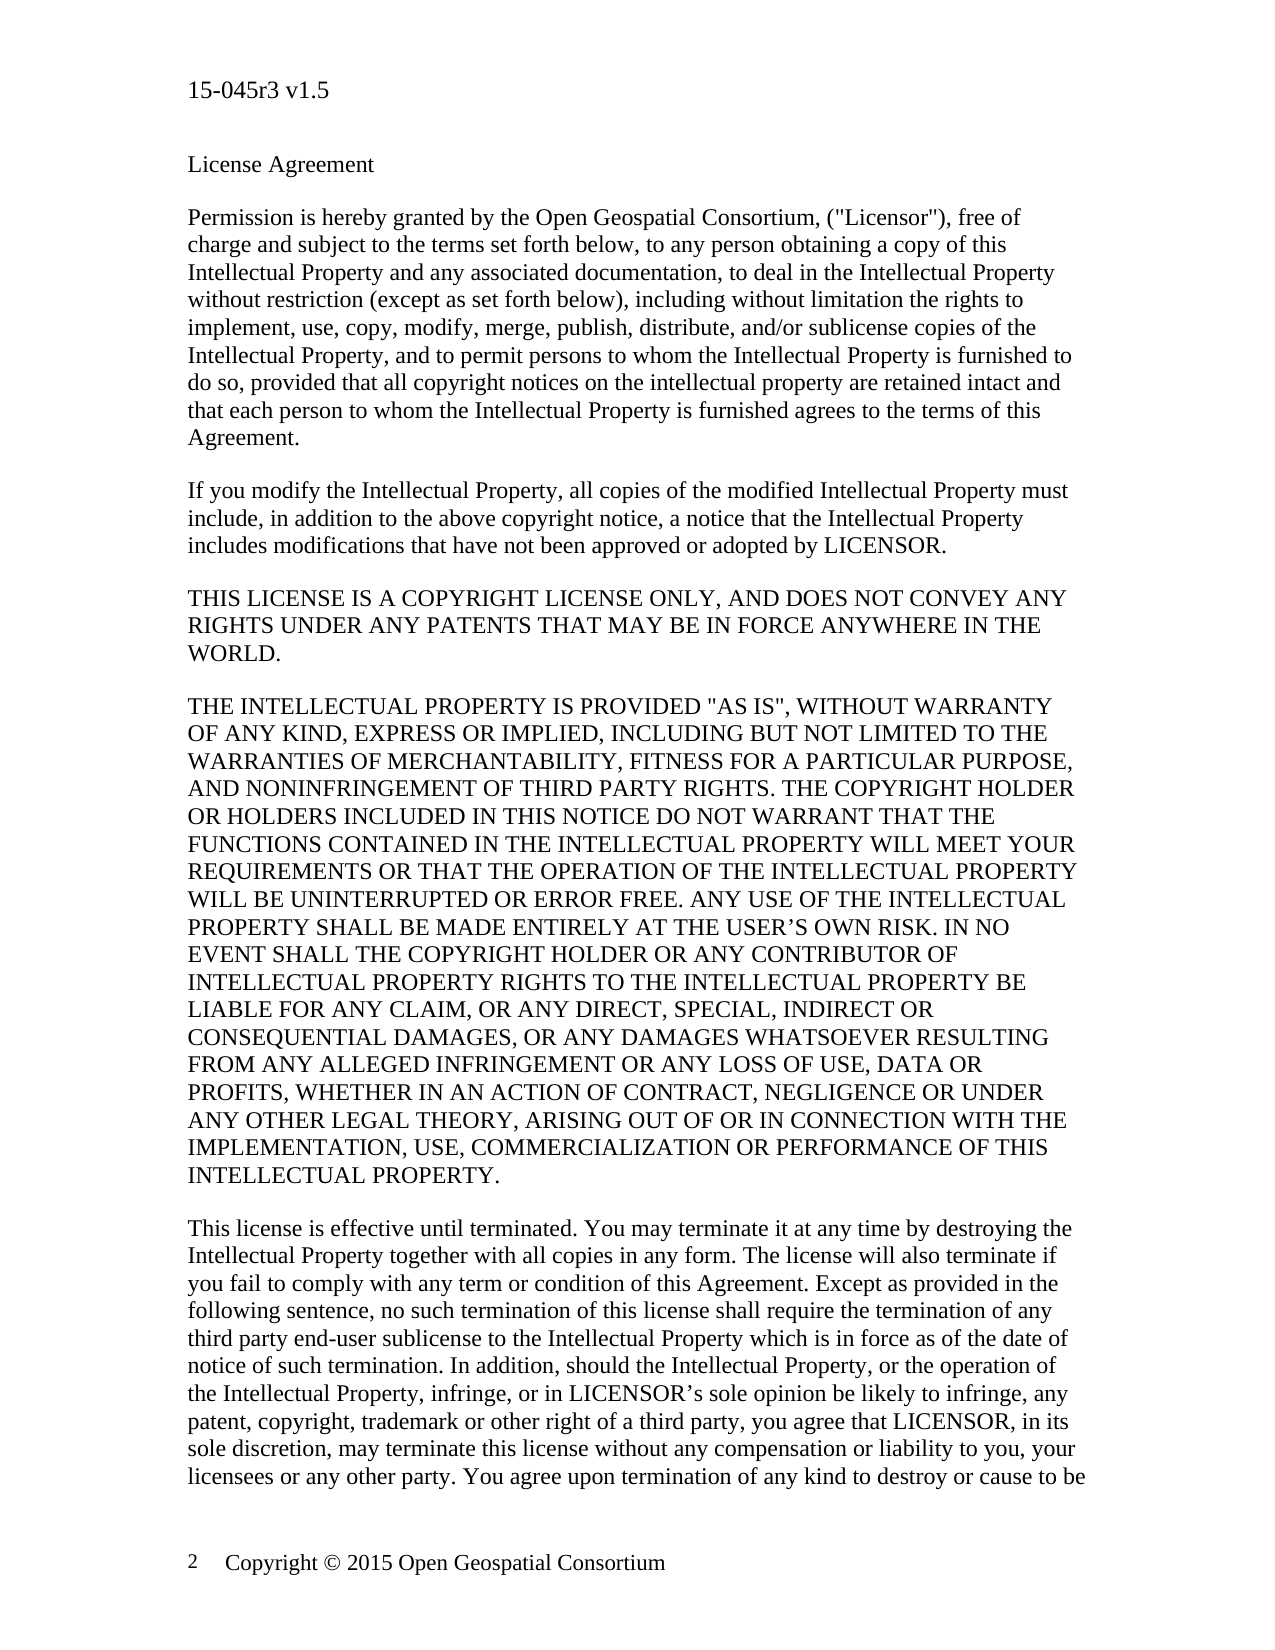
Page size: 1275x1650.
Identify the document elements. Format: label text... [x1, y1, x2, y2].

text THIS LICENSE IS A COPYRIGHT LICENSE ONLY, AND DOES NOT CONVEY ANY RIGHTS UNDER ANY PATENTS THAT MAY BE IN FORCE ANYWHERE IN THE WORLD. [187, 584, 1087, 667]
text If you modify the Intellectual Property, all copies of the modified Intellectual Property must include, in addition to the above copyright notice, a notice that the Intellectual Property includes modifications that have not been approved or adopted by LICENSOR. [187, 476, 1087, 559]
text License Agreement [187, 150, 1087, 178]
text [187, 1213, 1087, 1489]
text Permission is hereby granted by the Open Geospatial Consortium, ("Licensor"), free of charge and subject to the terms set forth below, to any person obtaining a copy of this Intellectual Property and any associated documentation, to deal in the Intellectual Property without restriction (except as set forth below), including without limitation the rights to implement, use, copy, modify, merge, publish, distribute, and/or sublicense copies of the Intellectual Property, and to permit persons to whom the Intellectual Property is furnished to do so, provided that all copyright notices on the intellectual property are retained intact and that each person to whom the Intellectual Property is furnished agrees to the terms of this Agreement. [187, 203, 1087, 451]
text THE INTELLECTUAL PROPERTY IS PROVIDED "AS IS", WITHOUT WARRANTY OF ANY KIND, EXPRESS OR IMPLIED, INCLUDING BUT NOT LIMITED TO THE WARRANTIES OF MERCHANTABILITY, FITNESS FOR A PARTICULAR PURPOSE, AND NONINFRINGEMENT OF THIRD PARTY RIGHTS. THE COPYRIGHT HOLDER OR HOLDERS INCLUDED IN THIS NOTICE DO NOT WARRANT THAT THE FUNCTIONS CONTAINED IN THE INTELLECTUAL PROPERTY WILL MEET YOUR REQUIREMENTS OR THAT THE OPERATION OF THE INTELLECTUAL PROPERTY WILL BE UNINTERRUPTED OR ERROR FREE. ANY USE OF THE INTELLECTUAL PROPERTY SHALL BE MADE ENTIRELY AT THE USER’S OWN RISK. IN NO EVENT SHALL THE COPYRIGHT HOLDER OR ANY CONTRIBUTOR OF INTELLECTUAL PROPERTY RIGHTS TO THE INTELLECTUAL PROPERTY BE LIABLE FOR ANY CLAIM, OR ANY DIRECT, SPECIAL, INDIRECT OR CONSEQUENTIAL DAMAGES, OR ANY DAMAGES WHATSOEVER RESULTING FROM ANY ALLEGED INFRINGEMENT OR ANY LOSS OF USE, DATA OR PROFITS, WHETHER IN AN ACTION OF CONTRACT, NEGLIGENCE OR UNDER ANY OTHER LEGAL THEORY, ARISING OUT OF OR IN CONNECTION WITH THE IMPLEMENTATION, USE, COMMERCIALIZATION OR PERFORMANCE OF THIS INTELLECTUAL PROPERTY. [187, 692, 1087, 1188]
